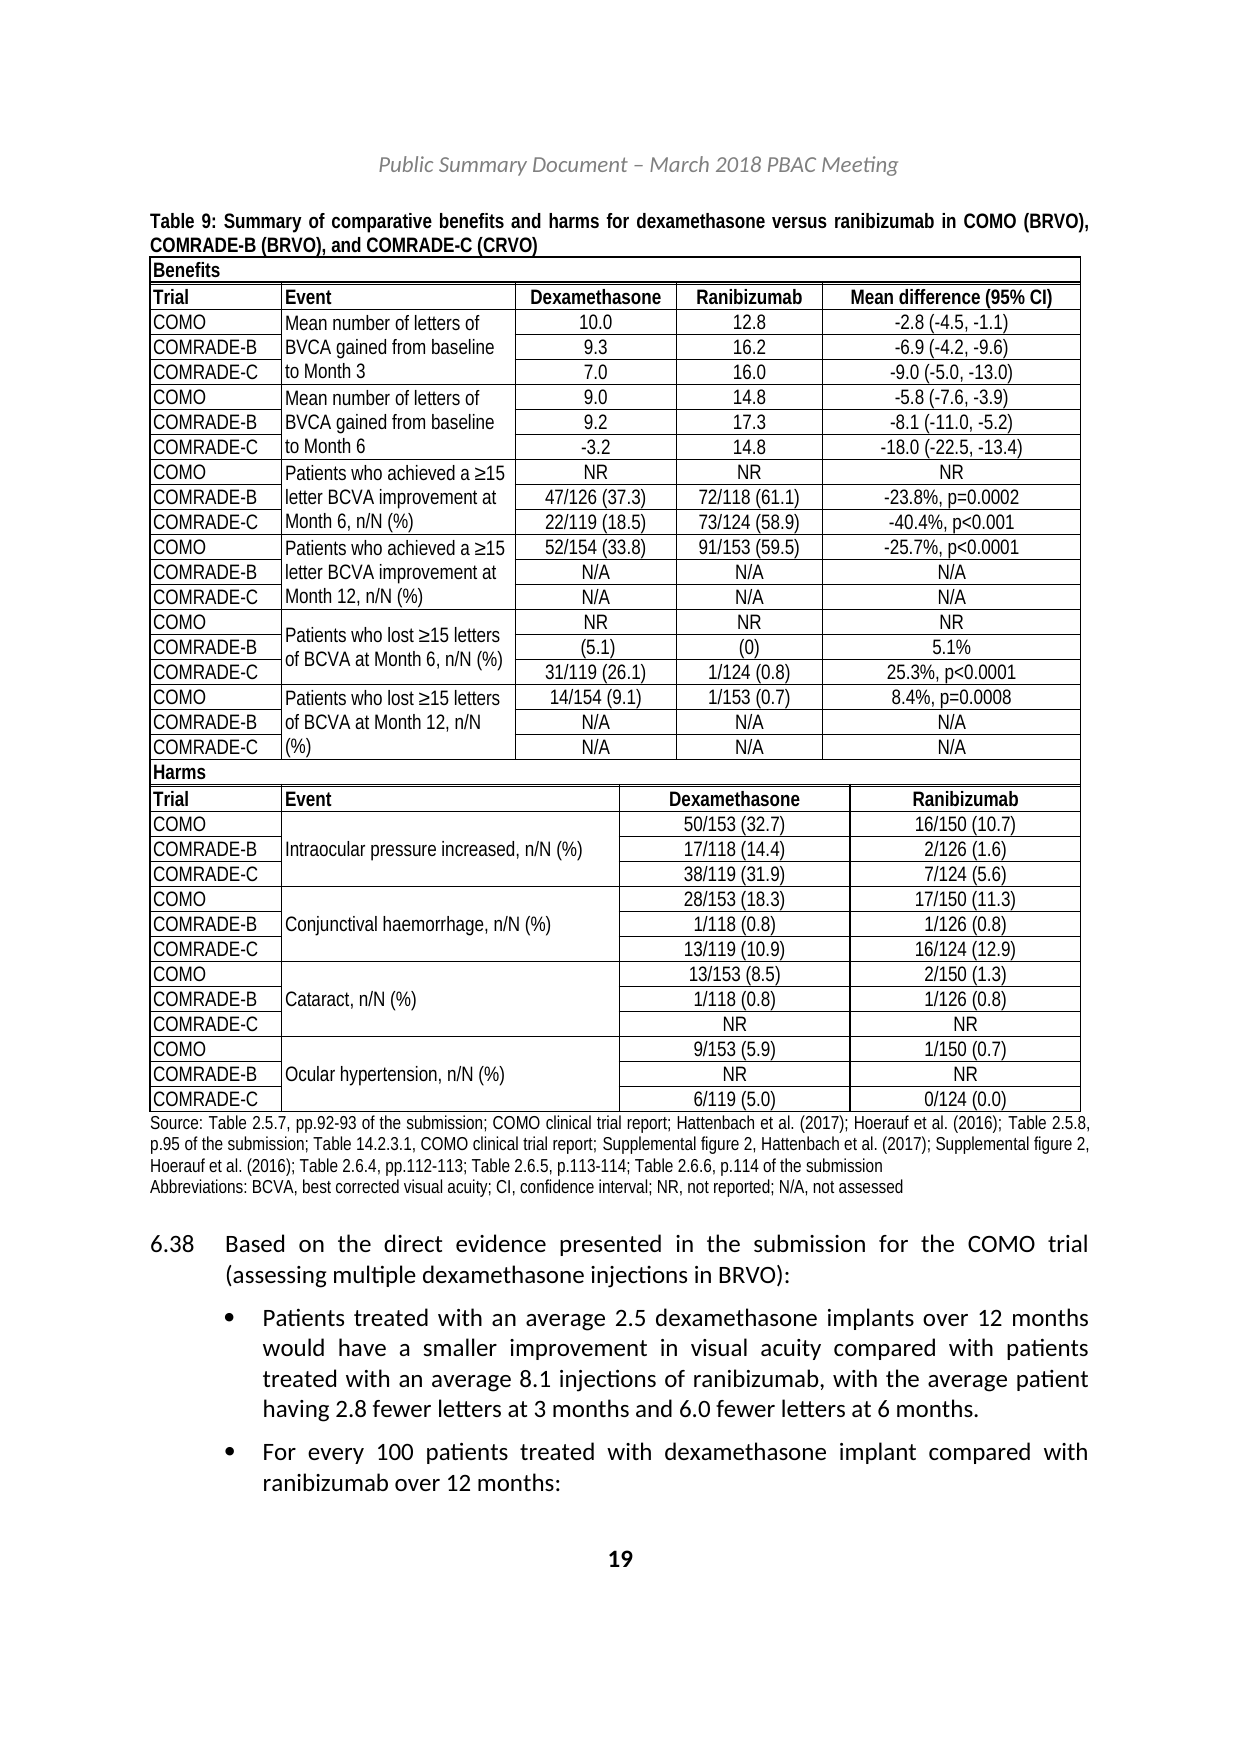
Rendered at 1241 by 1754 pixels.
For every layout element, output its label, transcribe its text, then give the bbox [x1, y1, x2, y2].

table_cell -2.8 (-4.5, -1.1) [823, 310, 1080, 333]
table_cell NR [620, 1062, 849, 1086]
table_cell 5.1% [823, 635, 1080, 658]
table_cell 25.3%, p<0.0001 [823, 660, 1080, 683]
table_cell Mean number of letters of BVCA gained from baseline to Month 6 [282, 385, 515, 458]
table_cell COMO [151, 1037, 281, 1061]
table_cell COMRADE-B [151, 635, 281, 658]
table_cell N/A [823, 585, 1080, 608]
table_cell 17.3 [677, 410, 822, 433]
table_cell 2/150 (1.3) [851, 962, 1080, 986]
table_cell COMRADE-C [151, 435, 281, 458]
table_cell 13/119 (10.9) [620, 937, 849, 961]
table_cell 1/126 (0.8) [851, 987, 1080, 1011]
table_cell COMRADE-C [151, 1012, 281, 1036]
table_cell 7.0 [516, 360, 676, 383]
table_cell COMO [151, 385, 281, 408]
table_cell N/A [677, 585, 822, 608]
table_cell 9.3 [516, 335, 676, 358]
table_cell -9.0 (-5.0, -13.0) [823, 360, 1080, 383]
table_cell Conjunctival haemorrhage, n/N (%) [282, 887, 619, 961]
table_cell 12.8 [677, 310, 822, 333]
table_cell COMRADE-B [151, 710, 281, 733]
table_cell NR [851, 1062, 1080, 1086]
table_cell -5.8 (-7.6, -3.9) [823, 385, 1080, 408]
table_cell 0/124 (0.0) [851, 1087, 1080, 1111]
table_cell N/A [516, 560, 676, 583]
table_cell Harms [151, 760, 1080, 783]
table_cell 1/124 (0.8) [677, 660, 822, 683]
text Table 9: Summary of comparative benefits and harms for dexamethasone versus ranibizumab in COMO (BRVO), COMRADE-B (BRVO), and COMRADE-C (CRVO) [150, 208, 1090, 256]
table_cell COMRADE-C [151, 585, 281, 608]
table_cell NR [851, 1012, 1080, 1036]
table_cell COMRADE-B [151, 560, 281, 583]
table_cell -6.9 (-4.2, -9.6) [823, 335, 1080, 358]
table_cell NR [677, 610, 822, 633]
table_cell 13/153 (8.5) [620, 962, 849, 986]
table_cell 1/126 (0.8) [851, 912, 1080, 936]
table_cell 16/124 (12.9) [851, 937, 1080, 961]
table_cell 47/126 (37.3) [516, 485, 676, 508]
table_cell COMRADE-B [151, 335, 281, 358]
table_cell N/A [516, 710, 676, 733]
table_cell 1/153 (0.7) [677, 685, 822, 708]
table_cell NR [677, 460, 822, 483]
table_cell Trial [151, 787, 281, 811]
table_header Benefits [151, 258, 1080, 281]
table_cell COMRADE-B [151, 837, 281, 861]
table_cell N/A [677, 735, 822, 758]
table_cell Ocular hypertension, n/N (%) [282, 1037, 619, 1111]
table_cell 16.2 [677, 335, 822, 358]
table_cell N/A [823, 710, 1080, 733]
table_cell 1/150 (0.7) [851, 1037, 1080, 1061]
table_cell N/A [823, 735, 1080, 758]
table_cell COMRADE-C [151, 862, 281, 886]
table_cell N/A [677, 710, 822, 733]
table_cell 9.0 [516, 385, 676, 408]
table_cell 17/150 (11.3) [851, 887, 1080, 911]
table_cell 31/119 (26.1) [516, 660, 676, 683]
table_cell COMO [151, 812, 281, 836]
table_cell COMO [151, 962, 281, 986]
table_cell COMRADE-C [151, 937, 281, 961]
table_cell COMRADE-C [151, 1087, 281, 1111]
list Patients treated with an average 2.5 dexamethasone implants over 12 months would have a smaller improvement in visual acuity compared with patients treated with an average 8.1 injections of ranibizumab, with the average patient having 2.8 fewer letters at 3 months and 6.0 fewer letters at 6 months. [225, 1302, 1090, 1424]
table_cell -3.2 [516, 435, 676, 458]
table_cell -23.8%, p=0.0002 [823, 485, 1080, 508]
table_cell Intraocular pressure increased, n/N (%) [282, 812, 619, 886]
table_cell NR [620, 1012, 849, 1036]
table_cell N/A [516, 585, 676, 608]
table_cell Patients who achieved a ≥15 letter BCVA improvement at Month 12, n/N (%) [282, 535, 515, 608]
table_cell NR [823, 610, 1080, 633]
table_cell -25.7%, p<0.0001 [823, 535, 1080, 558]
table_cell Patients who lost ≥15 letters of BCVA at Month 12, n/N (%) [282, 685, 515, 758]
table_cell COMO [151, 460, 281, 483]
table_cell Event [282, 787, 619, 811]
table_cell NR [516, 610, 676, 633]
table_cell 14/154 (9.1) [516, 685, 676, 708]
table_cell 38/119 (31.9) [620, 862, 849, 886]
text Source: Table 2.5.7, pp.92-93 of the submission; COMO clinical trial report; Hattenbach et al. (2017); Hoerauf et al. (2016); Table 2.5.8, p.95 of the submission; Table 14.2.3.1, COMO clinical trial report; Supplemental figure 2, Hattenbach et al. (2017); Supplemental figure 2, Hoerauf et al. (2016); Table 2.6.4, pp.112-113; Table 2.6.5, p.113-114; Table 2.6.6, p.114 of the submission [150, 1112, 1090, 1176]
table_cell 14.8 [677, 385, 822, 408]
table_cell (0) [677, 635, 822, 658]
table_cell (5.1) [516, 635, 676, 658]
table_cell 10.0 [516, 310, 676, 333]
table_cell 1/118 (0.8) [620, 987, 849, 1011]
list For every 100 patients treated with dexamethasone implant compared with ranibizumab over 12 months: [225, 1437, 1090, 1498]
table_cell COMRADE-C [151, 510, 281, 533]
table_cell Patients who lost ≥15 letters of BCVA at Month 6, n/N (%) [282, 610, 515, 683]
table_cell 1/118 (0.8) [620, 912, 849, 936]
table_cell COMRADE-B [151, 410, 281, 433]
table_cell N/A [677, 560, 822, 583]
table_cell COMO [151, 310, 281, 333]
table_cell COMO [151, 685, 281, 708]
table_cell -18.0 (-22.5, -13.4) [823, 435, 1080, 458]
table_cell 7/124 (5.6) [851, 862, 1080, 886]
table_cell Mean difference (95% CI) [823, 285, 1080, 308]
table_cell 16/150 (10.7) [851, 812, 1080, 836]
table_cell COMRADE-B [151, 987, 281, 1011]
table_cell 14.8 [677, 435, 822, 458]
table_cell Mean number of letters of BVCA gained from baseline to Month 3 [282, 310, 515, 383]
table_cell 50/153 (32.7) [620, 812, 849, 836]
table_cell N/A [823, 560, 1080, 583]
table_cell Ranibizumab [851, 787, 1080, 811]
table_cell NR [823, 460, 1080, 483]
table_cell NR [516, 460, 676, 483]
table_cell COMO [151, 610, 281, 633]
list Based on the direct evidence presented in the submission for the COMO trial (assessing multiple dexamethasone injections in BRVO): [150, 1228, 1090, 1289]
table_cell COMRADE-C [151, 735, 281, 758]
table_cell Dexamethasone [516, 285, 676, 308]
table_cell 9.2 [516, 410, 676, 433]
table_cell 52/154 (33.8) [516, 535, 676, 558]
table_cell 6/119 (5.0) [620, 1087, 849, 1111]
table_cell Cataract, n/N (%) [282, 962, 619, 1036]
table_cell 2/126 (1.6) [851, 837, 1080, 861]
table_cell N/A [516, 735, 676, 758]
table_cell COMO [151, 887, 281, 911]
table_cell 16.0 [677, 360, 822, 383]
table_cell 8.4%, p=0.0008 [823, 685, 1080, 708]
table_cell Event [282, 285, 515, 308]
table_cell 28/153 (18.3) [620, 887, 849, 911]
table_cell Trial [151, 285, 281, 308]
table_cell COMRADE-B [151, 1062, 281, 1086]
table_cell Dexamethasone [620, 787, 849, 811]
table_cell COMO [151, 535, 281, 558]
table_cell -8.1 (-11.0, -5.2) [823, 410, 1080, 433]
table_cell COMRADE-C [151, 360, 281, 383]
text Abbreviations: BCVA, best corrected visual acuity; CI, confidence interval; NR, not reported; N/A, not assessed [150, 1176, 1090, 1198]
table_cell 73/124 (58.9) [677, 510, 822, 533]
table_cell 72/118 (61.1) [677, 485, 822, 508]
table_cell 91/153 (59.5) [677, 535, 822, 558]
table_cell COMRADE-B [151, 485, 281, 508]
table_cell 17/118 (14.4) [620, 837, 849, 861]
table_cell COMRADE-B [151, 912, 281, 936]
table_cell -40.4%, p<0.001 [823, 510, 1080, 533]
table_cell COMRADE-C [151, 660, 281, 683]
table_cell Ranibizumab [677, 285, 822, 308]
table_cell Patients who achieved a ≥15 letter BCVA improvement at Month 6, n/N (%) [282, 460, 515, 533]
table_cell 22/119 (18.5) [516, 510, 676, 533]
table_cell 9/153 (5.9) [620, 1037, 849, 1061]
